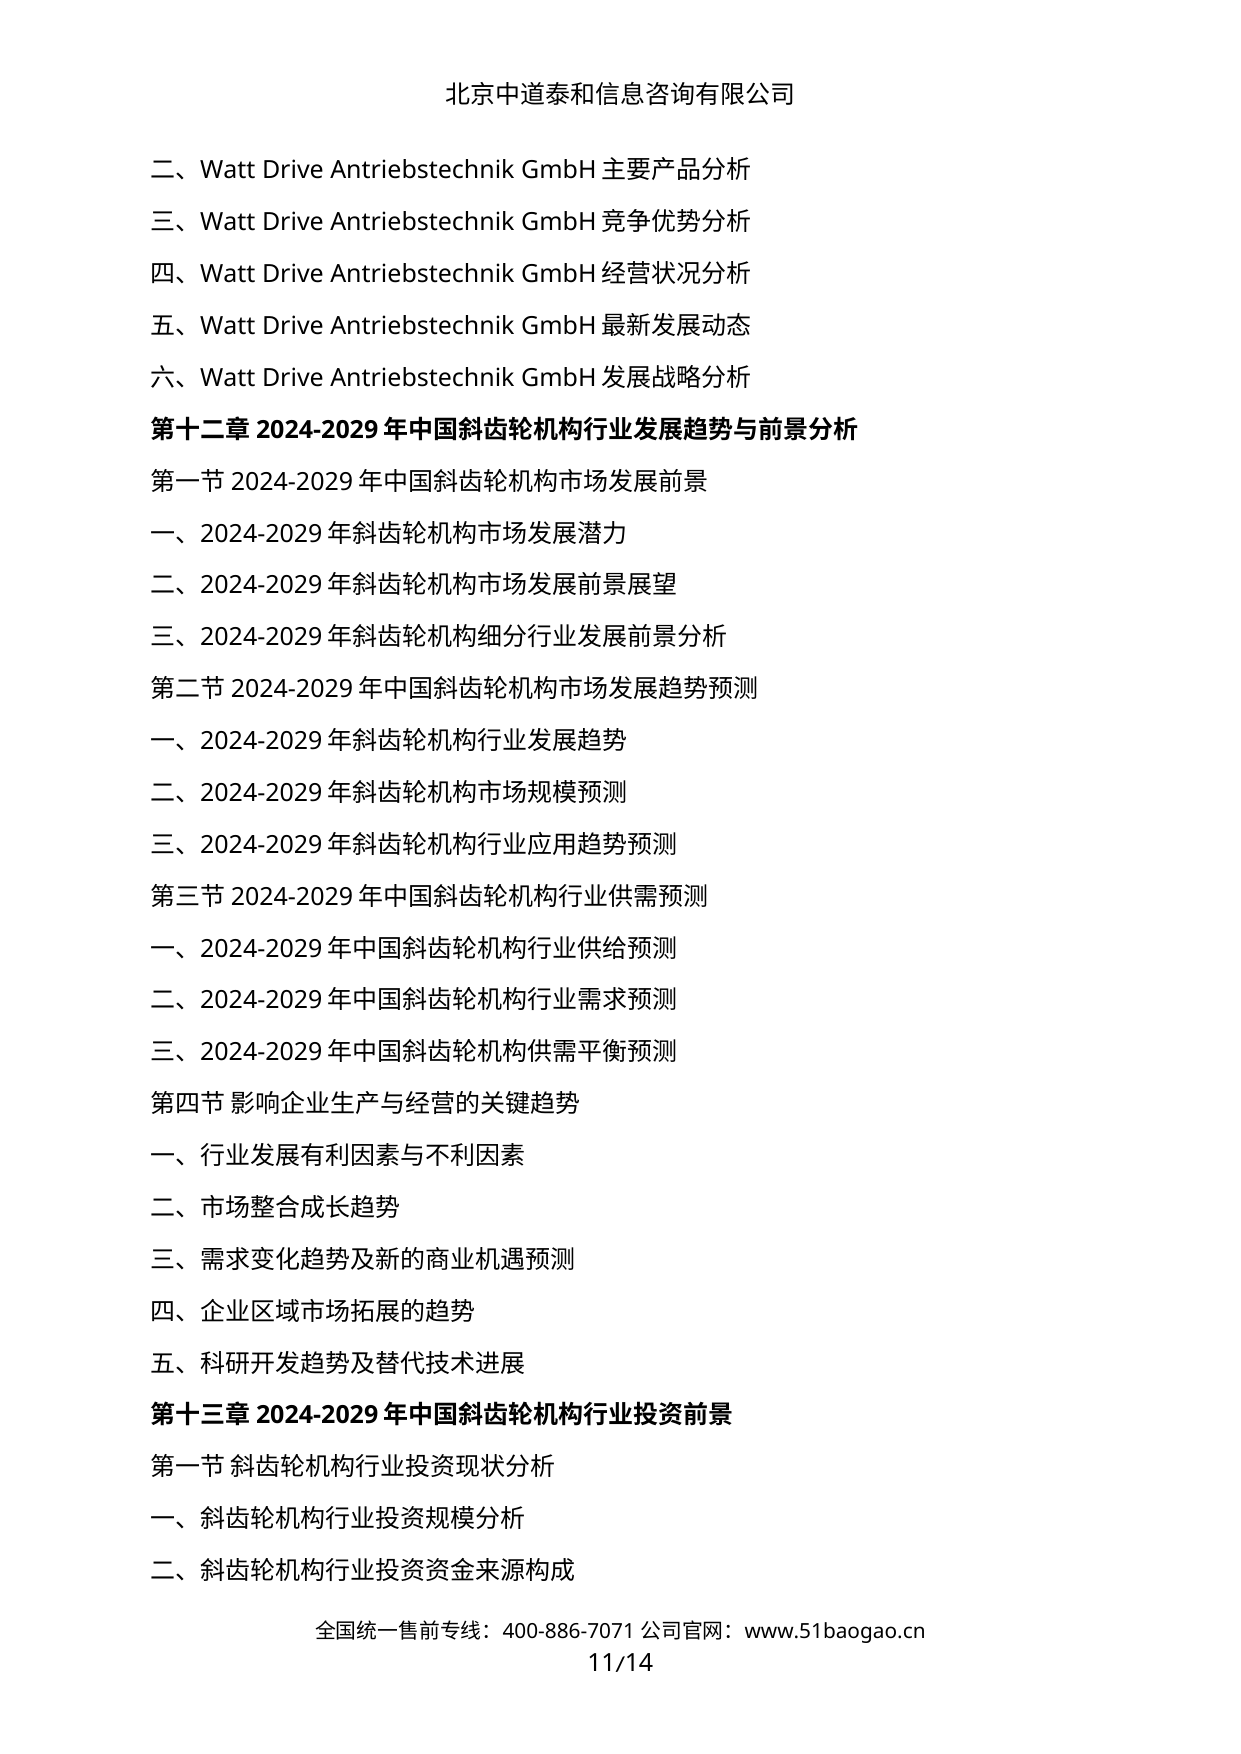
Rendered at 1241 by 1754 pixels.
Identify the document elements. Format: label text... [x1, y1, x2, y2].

text 六、Watt Drive Antriebstechnik GmbH发展战略分析 [150, 357, 1090, 394]
text 四、Watt Drive Antriebstechnik GmbH经营状况分析 [150, 254, 1090, 290]
text 第十三章 2024-2029年中国斜齿轮机构行业投资前景 [150, 1395, 1090, 1431]
text 一、2024-2029年斜齿轮机构行业发展趋势 [150, 721, 1090, 757]
text 第四节 影响企业生产与经营的关键趋势 [150, 1084, 1090, 1120]
text 一、2024-2029年中国斜齿轮机构行业供给预测 [150, 928, 1090, 964]
text 二、Watt Drive Antriebstechnik GmbH主要产品分析 [150, 150, 1090, 186]
text 第一节 2024-2029年中国斜齿轮机构市场发展前景 [150, 461, 1090, 497]
text 二、斜齿轮机构行业投资资金来源构成 [150, 1551, 1090, 1587]
text 二、2024-2029年中国斜齿轮机构行业需求预测 [150, 980, 1090, 1016]
text 第二节 2024-2029年中国斜齿轮机构市场发展趋势预测 [150, 669, 1090, 705]
text 三、2024-2029年斜齿轮机构细分行业发展前景分析 [150, 617, 1090, 653]
text 一、2024-2029年斜齿轮机构市场发展潜力 [150, 513, 1090, 549]
text 第十二章 2024-2029年中国斜齿轮机构行业发展趋势与前景分析 [150, 409, 1090, 446]
text 二、2024-2029年斜齿轮机构市场发展前景展望 [150, 565, 1090, 601]
text 一、斜齿轮机构行业投资规模分析 [150, 1499, 1090, 1535]
text 四、企业区域市场拓展的趋势 [150, 1291, 1090, 1327]
text 二、市场整合成长趋势 [150, 1187, 1090, 1224]
text 二、2024-2029年斜齿轮机构市场规模预测 [150, 772, 1090, 809]
text 三、2024-2029年斜齿轮机构行业应用趋势预测 [150, 824, 1090, 861]
text 五、Watt Drive Antriebstechnik GmbH最新发展动态 [150, 306, 1090, 342]
text 三、Watt Drive Antriebstechnik GmbH竞争优势分析 [150, 202, 1090, 238]
text 一、行业发展有利因素与不利因素 [150, 1136, 1090, 1172]
text 五、科研开发趋势及替代技术进展 [150, 1343, 1090, 1379]
text 三、需求变化趋势及新的商业机遇预测 [150, 1239, 1090, 1276]
text 三、2024-2029年中国斜齿轮机构供需平衡预测 [150, 1032, 1090, 1068]
text 第三节 2024-2029年中国斜齿轮机构行业供需预测 [150, 876, 1090, 912]
text 第一节 斜齿轮机构行业投资现状分析 [150, 1447, 1090, 1483]
